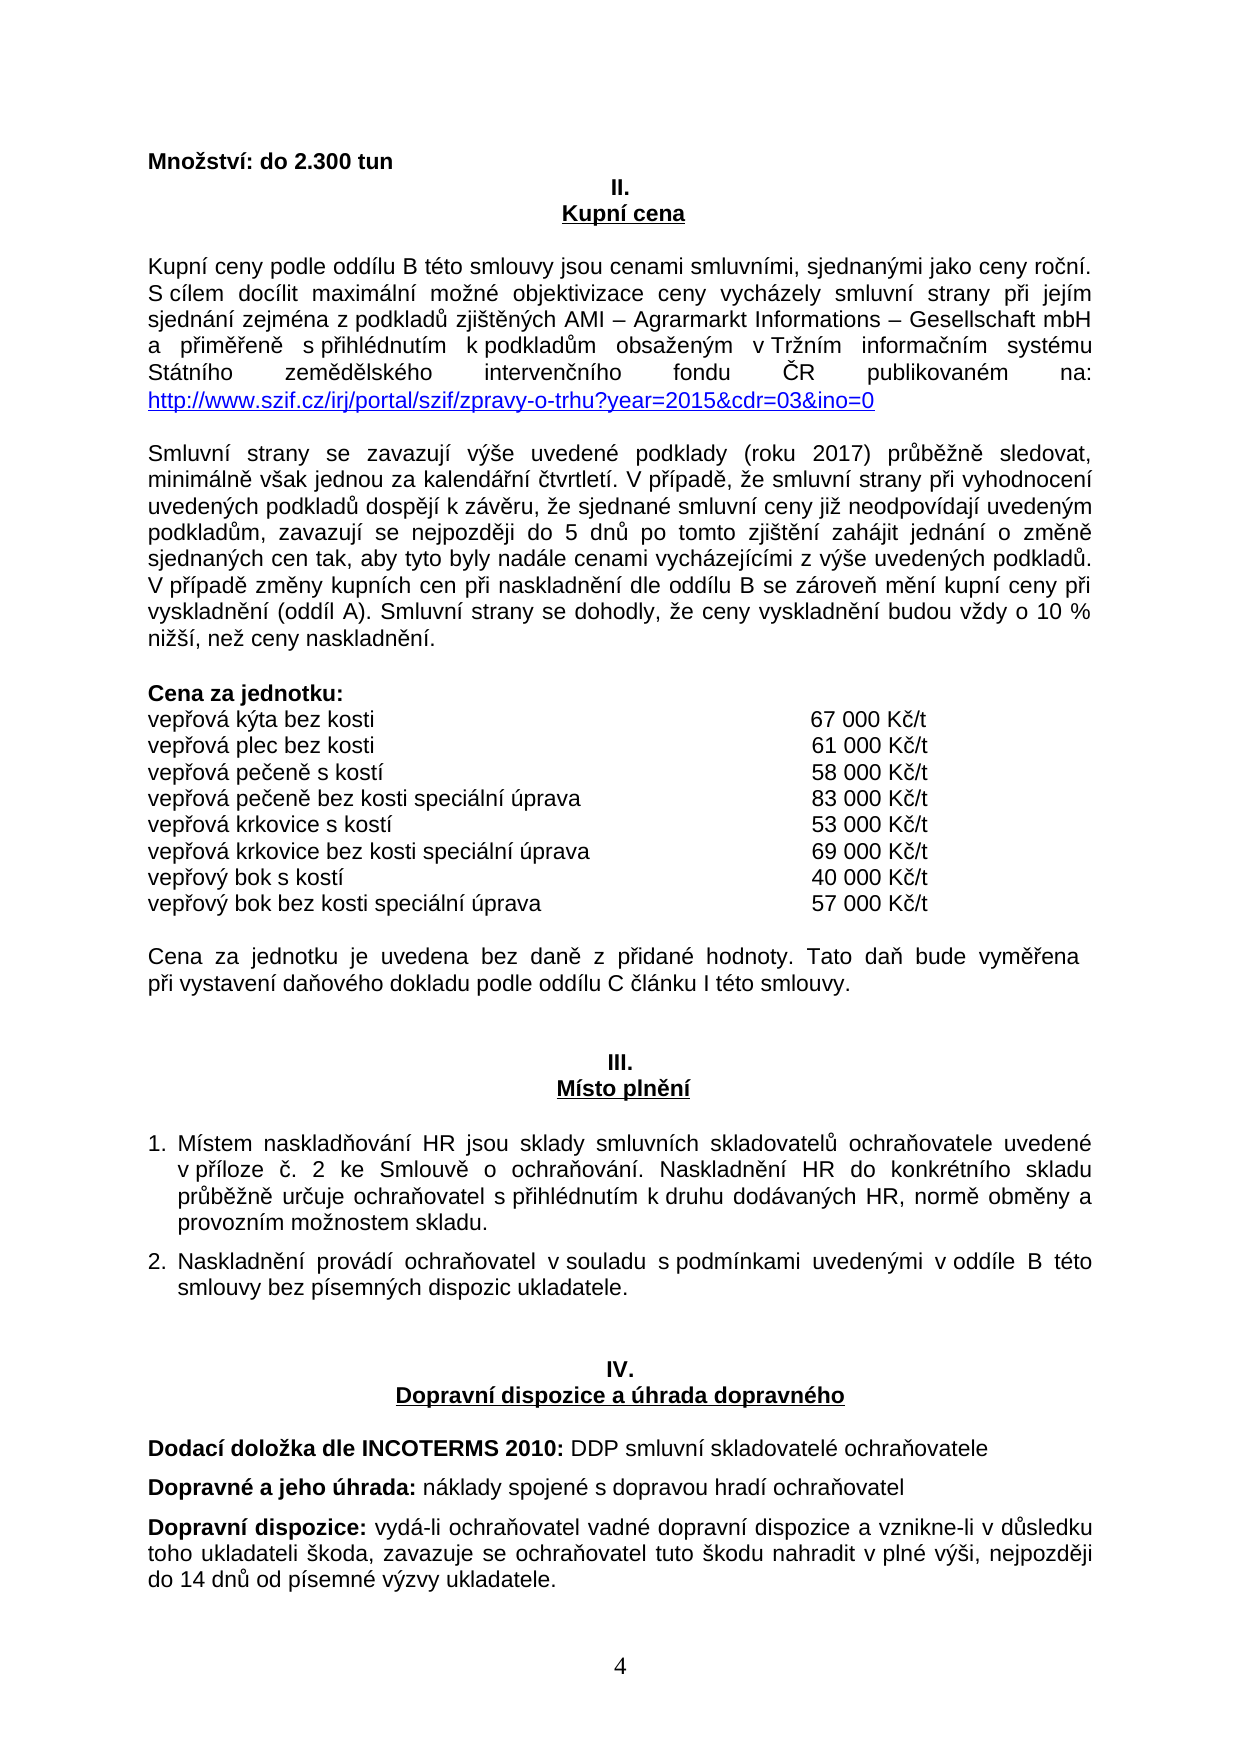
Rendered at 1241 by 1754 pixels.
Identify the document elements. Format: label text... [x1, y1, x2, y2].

text Dopravné a jeho úhrada: náklady spojené s dopravou hradí ochraňovatel [148, 1474, 1092, 1501]
text vepřová plec bez kosti 61 000 Kč/t [148, 732, 1092, 759]
list Naskladnění provádí ochraňovatel v souladu s podmínkami uvedenými v oddíle B této smlouvy bez písemných dispozic ukladatele. [148, 1248, 1092, 1301]
text Kupní ceny podle oddílu B této smlouvy jsou cenami smluvními, sjednanými jako ceny roční. S cílem docílit maximální možné objektivizace ceny vycházely smluvní strany při jejím sjednání zejména z podkladů zjištěných AMI – Agrarmarkt Informations – Gesellschaft mbH a přiměřeně s přihlédnutím k podkladům obsaženým v Tržním informačním systému Státního zemědělského intervenčního fondu ČR publikovaném na: http://www.szif.cz/irj/portal/szif/zpravy-o-trhu?year=2015&cdr=03&ino=0 [148, 253, 1092, 414]
text Místo plnění [148, 1075, 1092, 1101]
text Cena za jednotku je uvedena bez daně z přidané hodnoty. Tato daň bude vyměřena při vystavení daňového dokladu podle oddílu C článku I této smlouvy. [148, 943, 1092, 996]
text vepřová kýta bez kosti 67 000 Kč/t [148, 706, 1092, 732]
text vepřová pečeně bez kosti speciální úprava 83 000 Kč/t [148, 785, 1092, 811]
text vepřová krkovice bez kosti speciální úprava 69 000 Kč/t [148, 838, 1092, 864]
text Smluvní strany se zavazují výše uvedené podklady (roku 2017) průběžně sledovat, minimálně však jednou za kalendářní čtvrtletí. V případě, že smluvní strany při vyhodnocení uvedených podkladů dospějí k závěru, že sjednané smluvní ceny již neodpovídají uvedeným podkladům, zavazují se nejpozději do 5 dnů po tomto zjištění zahájit jednání o změně sjednaných cen tak, aby tyto byly nadále cenami vycházejícími z výše uvedených podkladů. V případě změny kupních cen při naskladnění dle oddílu B se zároveň mění kupní ceny při vyskladnění (oddíl A). Smluvní strany se dohodly, že ceny vyskladnění budou vždy o 10 % nižší, než ceny naskladnění. [148, 440, 1092, 651]
text Cena za jednotku: [148, 679, 1092, 706]
list Místem naskladňování HR jsou sklady smluvních skladovatelů ochraňovatele uvedené v příloze č. 2 ke Smlouvě o ochraňování. Naskladnění HR do konkrétního skladu průběžně určuje ochraňovatel s přihlédnutím k druhu dodávaných HR, normě obměny a provozním možnostem skladu. [148, 1130, 1092, 1235]
text vepřový bok bez kosti speciální úprava 57 000 Kč/t [148, 890, 1092, 917]
text Dopravní dispozice: vydá-li ochraňovatel vadné dopravní dispozice a vznikne-li v důsledku toho ukladateli škoda, zavazuje se ochraňovatel tuto škodu nahradit v plné výši, nejpozději do 14 dnů od písemné výzvy ukladatele. [148, 1514, 1092, 1593]
text IV. [148, 1356, 1092, 1382]
text III. [148, 1048, 1092, 1075]
text Dodací doložka dle INCOTERMS 2010: DDP smluvní skladovatelé ochraňovatele [148, 1435, 1107, 1461]
text vepřová pečeně s kostí 58 000 Kč/t [148, 759, 1092, 785]
text Dopravní dispozice a úhrada dopravného [148, 1382, 1092, 1408]
text vepřový bok s kostí 40 000 Kč/t [148, 864, 1092, 890]
text Množství: do 2.300 tun [148, 148, 1092, 174]
text vepřová krkovice s kostí 53 000 Kč/t [148, 811, 1092, 838]
text Kupní cena [148, 200, 1092, 227]
text II. [148, 174, 1092, 200]
